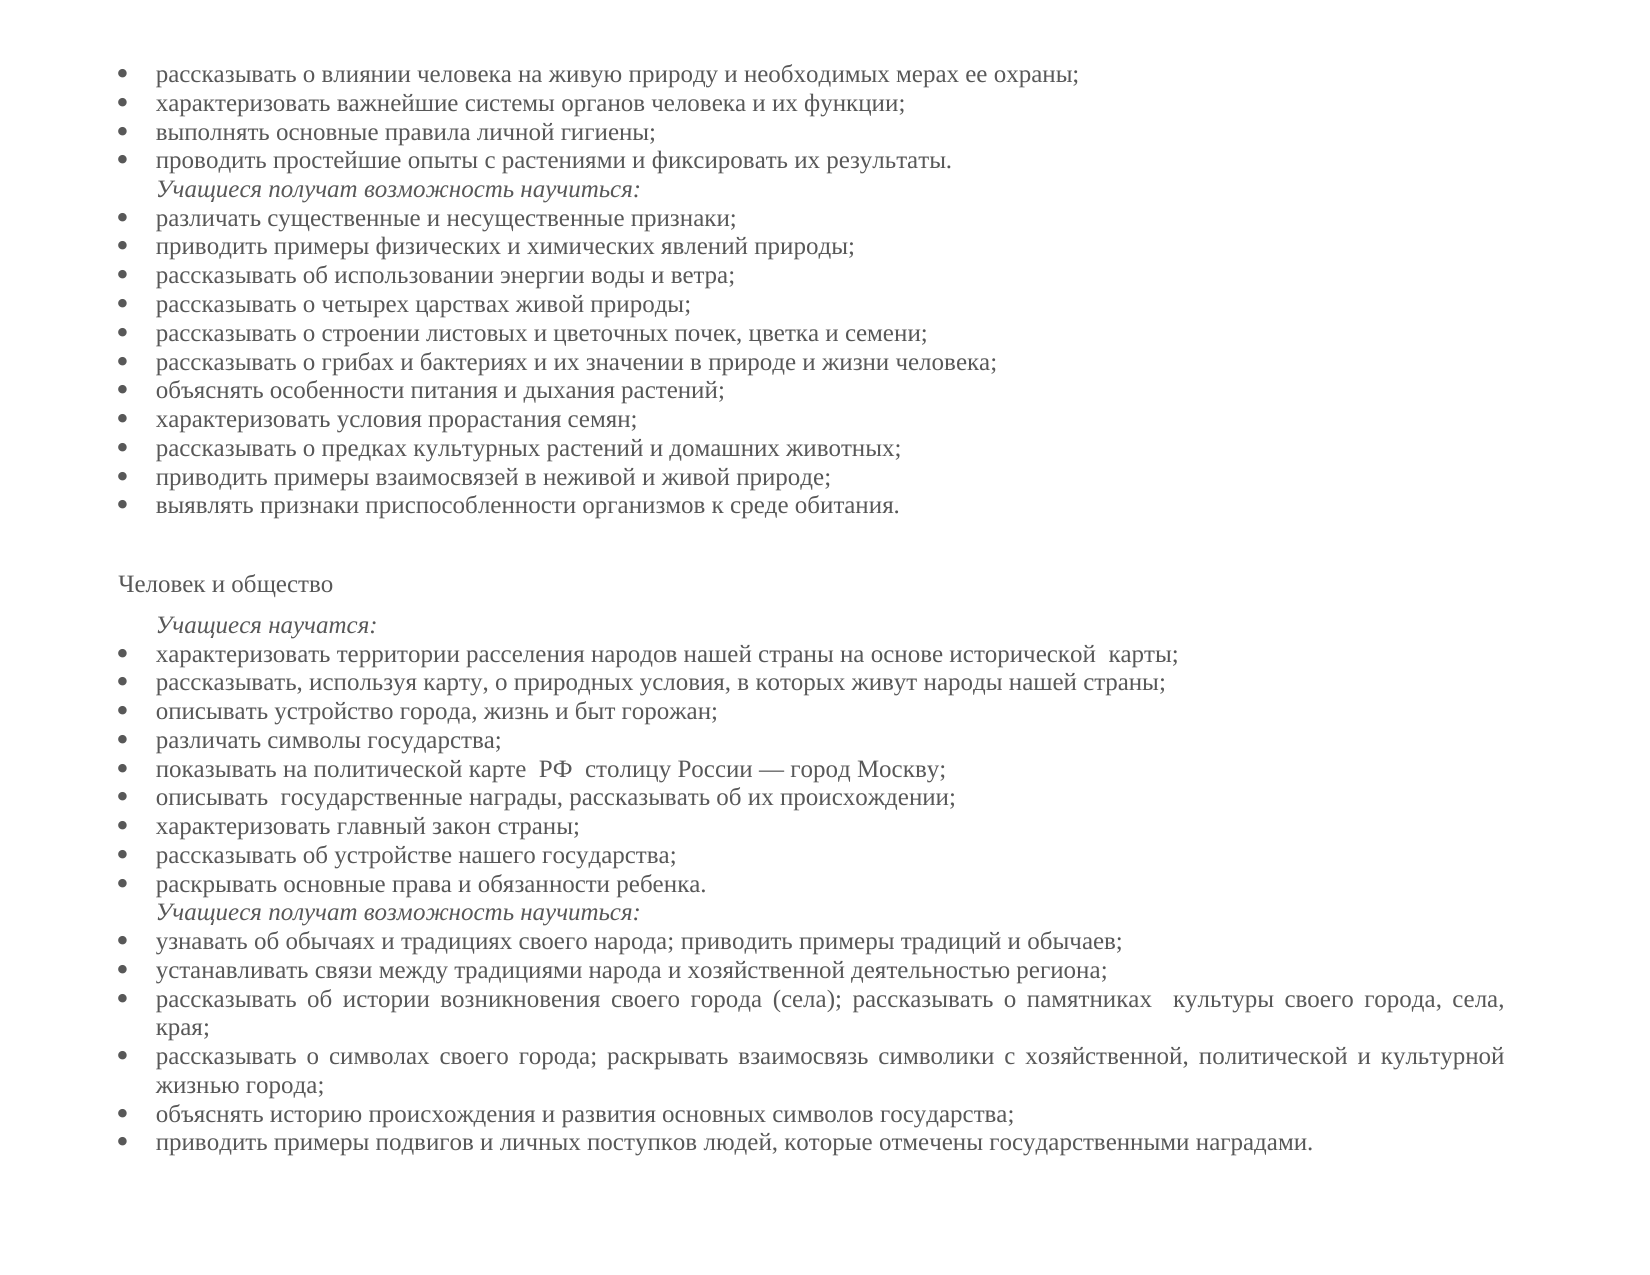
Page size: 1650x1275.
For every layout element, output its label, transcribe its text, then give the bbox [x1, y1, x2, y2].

list рассказывать о влиянии человека на живую природу и необходимых мерах ее охраны; [118, 59, 1506, 88]
list различать символы государства; [118, 725, 1506, 754]
list описывать государственные награды, рассказывать об их происхождении; [118, 782, 1506, 811]
list рассказывать о четырех царствах живой природы; [118, 289, 1506, 318]
list устанавливать связи между традициями народа и хозяйственной деятельностью региона; [118, 955, 1506, 984]
list выполнять основные правила личной гигиены; [118, 117, 1506, 145]
list приводить примеры подвигов и личных поступков людей, которые отмечены государственными наградами. [118, 1127, 1506, 1156]
list рассказывать об устройстве нашего государства; [118, 840, 1506, 869]
list рассказывать о строении листовых и цветочных почек, цветка и семени; [118, 318, 1506, 347]
list рассказывать о предках культурных растений и домашних животных; [118, 433, 1506, 462]
list объяснять особенности питания и дыхания растений; [118, 375, 1506, 404]
list характеризовать важнейшие системы органов человека и их функции; [118, 88, 1506, 117]
list проводить простейшие опыты с растениями и фиксировать их результаты. [118, 145, 1506, 174]
text Учащиеся получат возможность научиться: [118, 897, 1506, 926]
list узнавать об обычаях и традициях своего народа; приводить примеры традиций и обычаев; [118, 926, 1506, 955]
list рассказывать о грибах и бактериях и их значении в природе и жизни человека; [118, 347, 1506, 375]
list описывать устройство города, жизнь и быт горожан; [118, 696, 1506, 725]
list выявлять признаки приспособленности организмов к среде обитания. [118, 490, 1506, 519]
list рассказывать об использовании энергии воды и ветра; [118, 260, 1506, 289]
list рассказывать о символах своего города; раскрывать взаимосвязь символики с хозяйственной, политической и культурной жизнью города; [118, 1041, 1506, 1099]
list характеризовать территории расселения народов нашей страны на основе исторической карты; [118, 639, 1506, 667]
list рассказывать об истории возникновения своего города (села); рассказывать о памятниках культуры своего города, села, края; [118, 984, 1506, 1041]
list объяснять историю происхождения и развития основных символов государства; [118, 1099, 1506, 1127]
list характеризовать главный закон страны; [118, 811, 1506, 840]
list показывать на политической карте РФ столицу России — город Москву; [118, 754, 1506, 782]
text Учащиеся научатся: [118, 610, 1506, 639]
list раскрывать основные права и обязанности ребенка. [118, 869, 1506, 897]
list различать существенные и несущественные признаки; [118, 203, 1506, 232]
list рассказывать, используя карту, о природных условия, в которых живут народы нашей страны; [118, 667, 1506, 696]
list характеризовать условия прорастания семян; [118, 404, 1506, 433]
text Учащиеся получат возможность научиться: [118, 174, 1506, 203]
list приводить примеры физических и химических явлений природы; [118, 232, 1506, 260]
subtitle Человек и общество [118, 569, 1506, 597]
list приводить примеры взаимосвязей в неживой и живой природе; [118, 462, 1506, 490]
